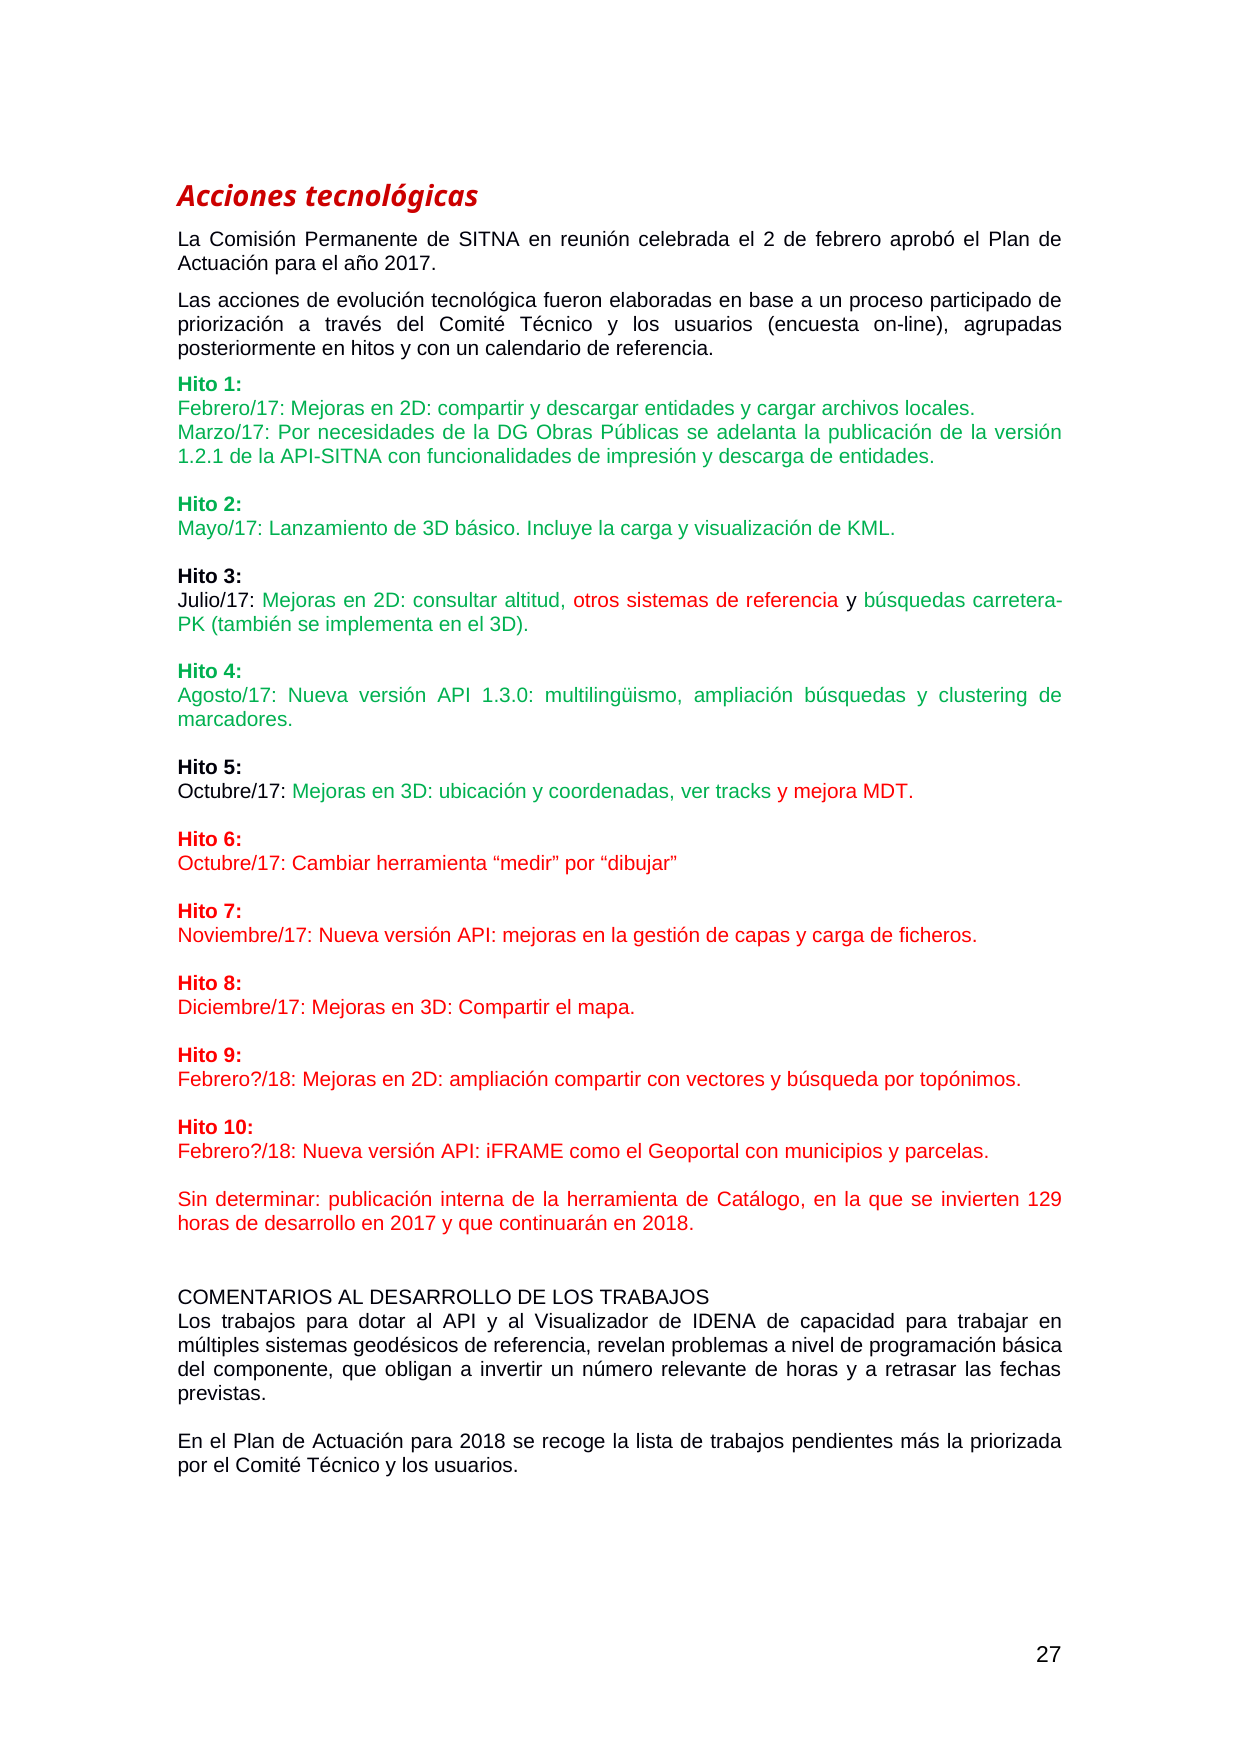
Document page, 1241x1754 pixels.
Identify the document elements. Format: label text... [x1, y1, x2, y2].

text Las acciones de evolución tecnológica fueron elaboradas en base a un proceso participado de priorización a través del Comité Técnico y los usuarios (encuesta on-line), agrupadas posteriormente en hitos y con un calendario de referencia. [177, 287, 1063, 359]
text La Comisión Permanente de SITNA en reunión celebrada el 2 de febrero aprobó el Plan de Actuación para el año 2017. [177, 227, 1063, 275]
text Noviembre/17: Nueva versión API: mejoras en la gestión de capas y carga de ficheros. [177, 923, 1063, 947]
text Hito 7: [177, 899, 1063, 923]
text Hito 6: [177, 827, 1063, 851]
text Julio/17: Mejoras en 2D: consultar altitud, otros sistemas de referencia y búsquedas carretera-PK (también se implementa en el 3D). [177, 587, 1063, 635]
text Acciones tecnológicas [177, 175, 1051, 214]
text COMENTARIOS AL DESARROLLO DE LOS TRABAJOS [177, 1285, 1063, 1309]
text Hito 8: [177, 971, 1063, 995]
text Hito 1: [177, 372, 1063, 396]
text Mayo/17: Lanzamiento de 3D básico. Incluye la carga y visualización de KML. [177, 516, 1063, 539]
text Hito 2: [177, 492, 1063, 516]
text Febrero?/18: Mejoras en 2D: ampliación compartir con vectores y búsqueda por topónimos. [177, 1067, 1063, 1091]
text Sin determinar: publicación interna de la herramienta de Catálogo, en la que se invierten 129 horas de desarrollo en 2017 y que continuarán en 2018. [177, 1186, 1063, 1234]
text Los trabajos para dotar al API y al Visualizador de IDENA de capacidad para trabajar en múltiples sistemas geodésicos de referencia, revelan problemas a nivel de programación básica del componente, que obligan a invertir un número relevante de horas y a retrasar las fechas previstas. [177, 1309, 1063, 1404]
text Agosto/17: Nueva versión API 1.3.0: multilingüismo, ampliación búsquedas y clustering de marcadores. [177, 683, 1063, 731]
text Octubre/17: Cambiar herramienta “medir” por “dibujar” [177, 851, 1063, 875]
text En el Plan de Actuación para 2018 se recoge la lista de trabajos pendientes más la priorizada por el Comité Técnico y los usuarios. [177, 1428, 1063, 1476]
text Hito 5: [177, 755, 1063, 779]
text Hito 9: [177, 1043, 1063, 1067]
text Diciembre/17: Mejoras en 3D: Compartir el mapa. [177, 995, 1063, 1019]
text Febrero/17: Mejoras en 2D: compartir y descargar entidades y cargar archivos locales. [177, 396, 1063, 420]
text Octubre/17: Mejoras en 3D: ubicación y coordenadas, ver tracks y mejora MDT. [177, 779, 1063, 803]
text Hito 3: [177, 563, 1063, 587]
text Hito 10: [177, 1114, 1063, 1138]
text Hito 4: [177, 659, 1063, 683]
text Febrero?/18: Nueva versión API: iFRAME como el Geoportal con municipios y parcelas. [177, 1138, 1063, 1162]
text Marzo/17: Por necesidades de la DG Obras Públicas se adelanta la publicación de la versión 1.2.1 de la API-SITNA con funcionalidades de impresión y descarga de entidades. [177, 420, 1063, 468]
